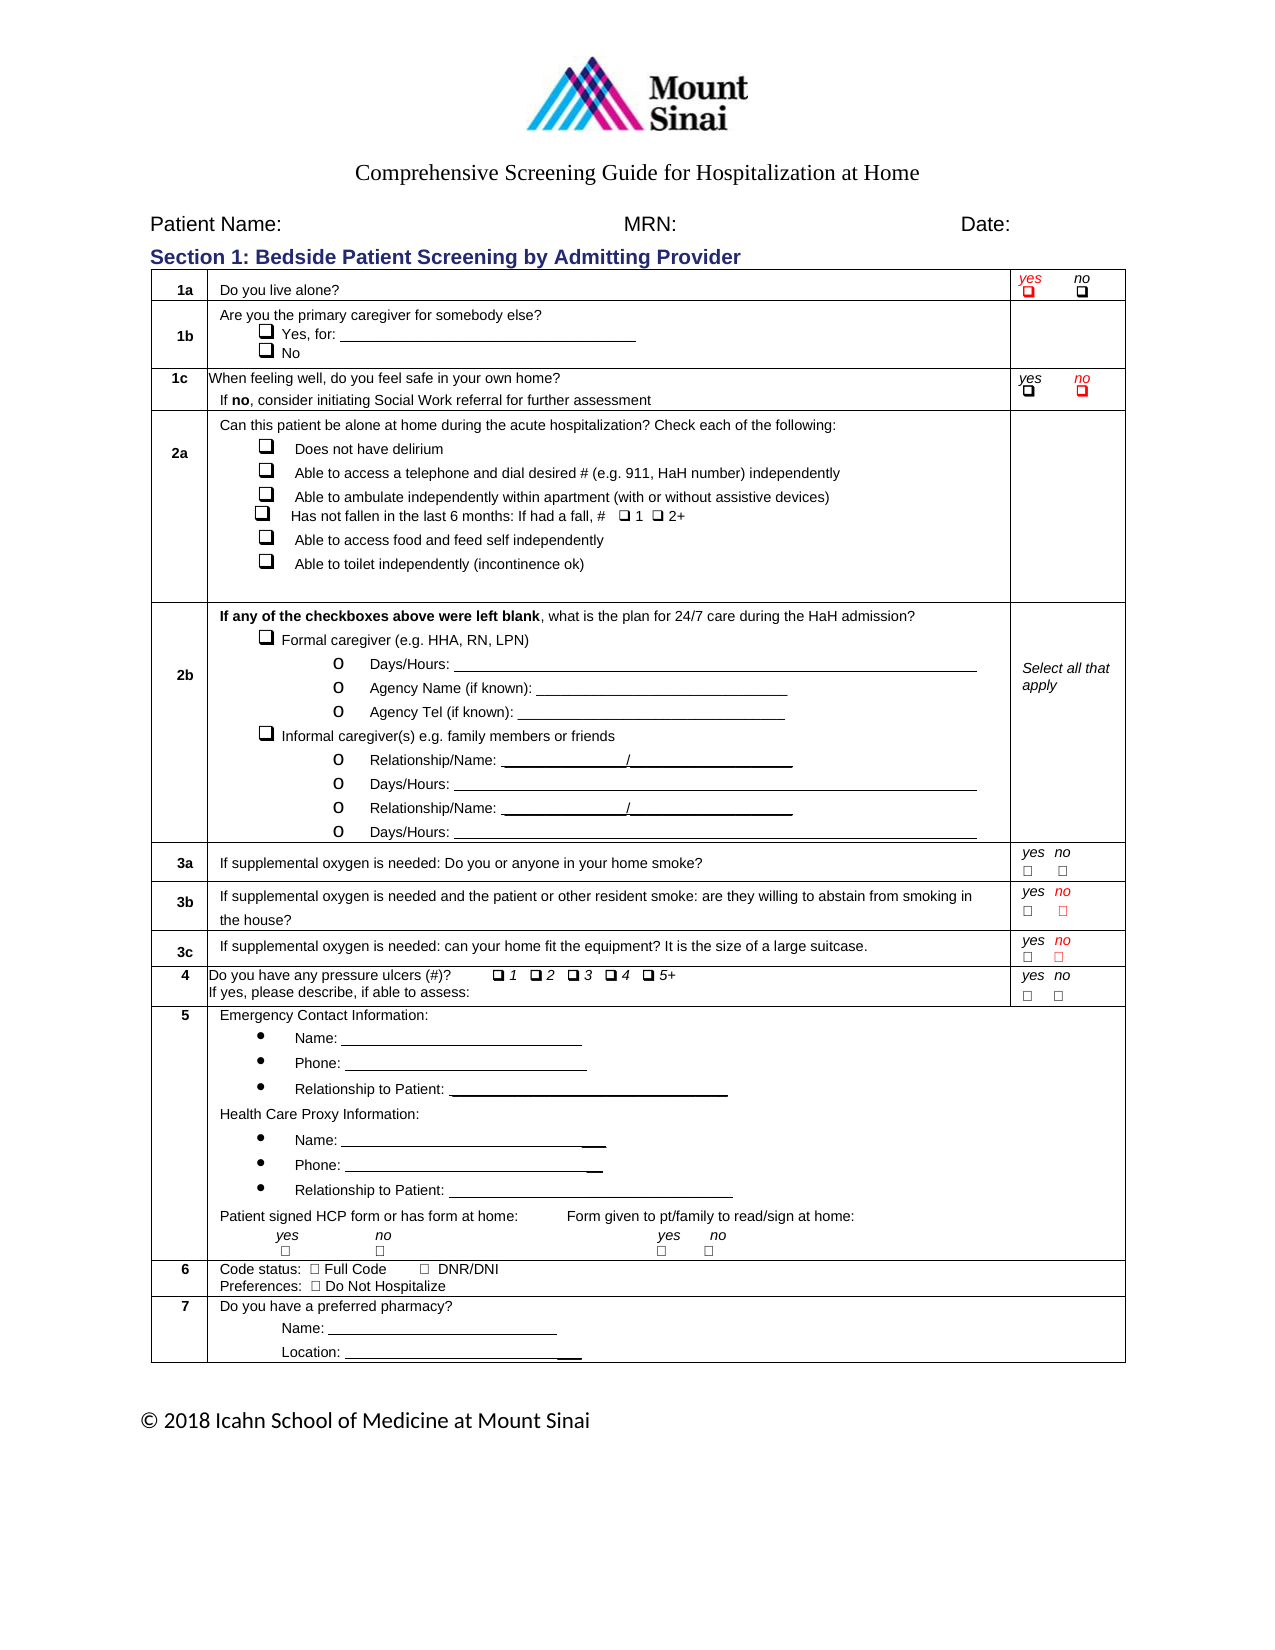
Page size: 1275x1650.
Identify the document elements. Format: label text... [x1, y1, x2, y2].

table_cell If supplemental oxygen is needed and the patient or other resident smoke: are they willing to abstain from smoking in the house? [208, 882, 1010, 930]
table_cell When feeling well, do you feel safe in your own home? If no, consider initiating Social Work referral for further assessment [208, 369, 1010, 410]
table_cell Emergency Contact Information: Name: Phone: Relationship to Patient: __________________________________ Health Care Proxy Information: Name: ___ Phone: __ Relationship to Patient: __________________ Patient signed HCP form or has form at home: Form given to pt/family to read/sign at home: yes no yes no     [208, 1007, 1125, 1260]
table_cell 1b [152, 301, 207, 368]
table_cell 2a [152, 411, 207, 602]
table_cell If any of the checkboxes above were left blank, what is the plan for 24/7 care during the HaH admission? Formal caregiver (e.g. HHA, RN, LPN) Days/Hours: Agency Name (if known): _______________________________ Agency Tel (if known): _________________________________ Informal caregiver(s) e.g. family members or friends Relationship/Name: _______________/____________________ Days/Hours: Relationship/Name: _______________/____________________ Days/Hours: [208, 603, 1010, 842]
table_cell yes no [1011, 369, 1125, 410]
table_cell 6 [152, 1261, 207, 1296]
table_cell yes no   [1011, 931, 1125, 966]
picture [526, 56, 748, 131]
table_cell 1c [152, 369, 207, 410]
table_cell 3a [152, 843, 207, 881]
table_cell Are you the primary caregiver for somebody else? Yes, for: ____________________________________ No [208, 301, 1010, 368]
table_cell yes no   [1011, 967, 1125, 1006]
table_cell 3c [152, 931, 207, 966]
table_cell 2b [152, 603, 207, 842]
table_cell If supplemental oxygen is needed: Do you or anyone in your home smoke? [208, 843, 1010, 881]
table_cell Do you have a preferred pharmacy? Name: Location: ___ [208, 1297, 1125, 1362]
table_cell 3b [152, 882, 207, 930]
table_cell Do you have any pressure ulcers (#)? 1 2 3 4 5+ If yes, please describe, if able to assess: [208, 967, 1010, 1006]
table_cell Select all that apply [1011, 603, 1125, 842]
text Section 1: Bedside Patient Screening by Admitting Provider [150, 245, 1137, 269]
table_cell [1011, 411, 1125, 602]
table_cell 7 [152, 1297, 207, 1362]
table_cell yes no   [1011, 843, 1125, 881]
table_cell yes no   [1011, 882, 1125, 930]
table_header Do you live alone? [208, 270, 1010, 300]
table_header yes no [1011, 270, 1125, 300]
table_cell If supplemental oxygen is needed: can your home fit the equipment? It is the size of a large suitcase. [208, 931, 1010, 966]
table_cell Can this patient be alone at home during the acute hospitalization? Check each of the following: Does not have delirium Able to access a telephone and dial desired # (e.g. 911, HaH number) independently Able to ambulate independently within apartment (with or without assistive devices) Has not fallen in the last 6 months: If had a fall, # 1 2+ Able to access food and feed self independently Able to toilet independently (incontinence ok) [208, 411, 1010, 602]
table_cell 5 [152, 1007, 207, 1260]
table_header 1a [152, 270, 207, 300]
table_cell Code status:  Full Code  DNR/DNI Preferences:  Do Not Hospitalize [208, 1261, 1125, 1296]
table_cell [1011, 301, 1125, 368]
table_cell 4 [152, 967, 207, 1006]
